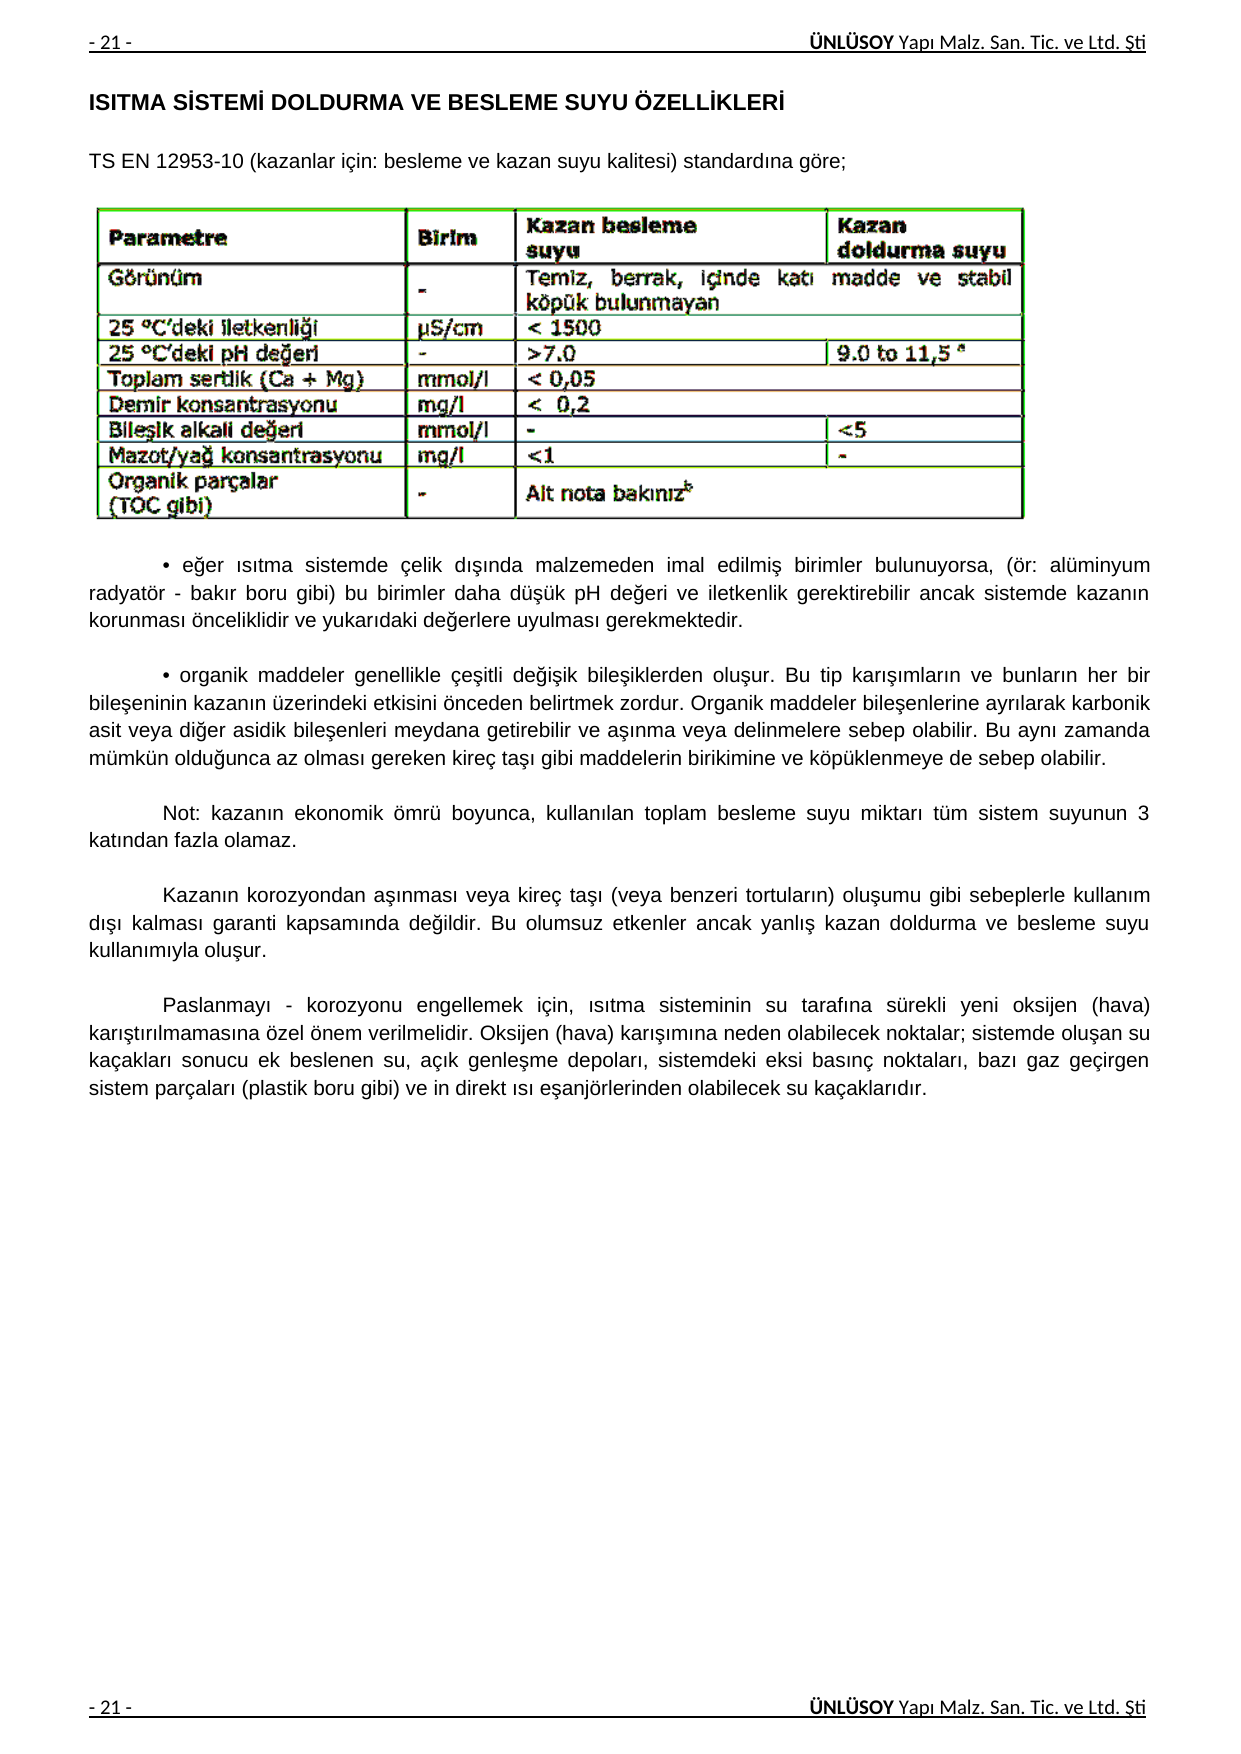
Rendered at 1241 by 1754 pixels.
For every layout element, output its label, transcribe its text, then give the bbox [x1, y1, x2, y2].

text Paslanmayı - korozyonu engellemek için, ısıtma sisteminin su tarafına sürekli yeni oksijen (hava) karıştırılmamasına özel önem verilmelidir. Oksijen (hava) karışımına neden olabilecek noktalar; sistemde oluşan su kaçakları sonucu ek beslenen su, açık genleşme depoları, sistemdeki eksi basınç noktaları, bazı gaz geçirgen sistem parçaları (plastik boru gibi) ve in direkt ısı eşanjörlerinden olabilecek su kaçaklarıdır. [89, 993, 1152, 1100]
text Kazanın korozyondan aşınması veya kireç taşı (veya benzeri tortuların) oluşumu gibi sebeplerle kullanım dışı kalması garanti kapsamında değildir. Bu olumsuz etkenler ancak yanlış kazan doldurma ve besleme suyu kullanımıyla oluşur. [89, 883, 1152, 962]
text • eğer ısıtma sistemde çelik dışında malzemeden imal edilmiş birimler bulunuyorsa, (ör: alüminyum radyatör - bakır boru gibi) bu birimler daha düşük pH değeri ve iletkenlik gerektirebilir ancak sistemde kazanın korunması önceliklidir ve yukarıdaki değerlere uyulması gerekmektedir. [89, 553, 1152, 632]
text TS EN 12953-10 (kazanlar için: besleme ve kazan suyu kalitesi) standardına göre; [89, 149, 1152, 173]
text • organik maddeler genellikle çeşitli değişik bileşiklerden oluşur. Bu tip karışımların ve bunların her bir bileşeninin kazanın üzerindeki etkisini önceden belirtmek zordur. Organik maddeler bileşenlerine ayrılarak karbonik asit veya diğer asidik bileşenleri meydana getirebilir ve aşınma veya delinmelere sebep olabilir. Bu aynı zamanda mümkün olduğunca az olması gereken kireç taşı gibi maddelerin birikimine ve köpüklenmeye de sebep olabilir. [89, 663, 1152, 770]
text Not: kazanın ekonomik ömrü boyunca, kullanılan toplam besleme suyu miktarı tüm sistem suyunun 3 katından fazla olamaz. [89, 801, 1152, 852]
text ISITMA SİSTEMİ DOLDURMA VE BESLEME SUYU ÖZELLİKLERİ [89, 89, 1152, 115]
